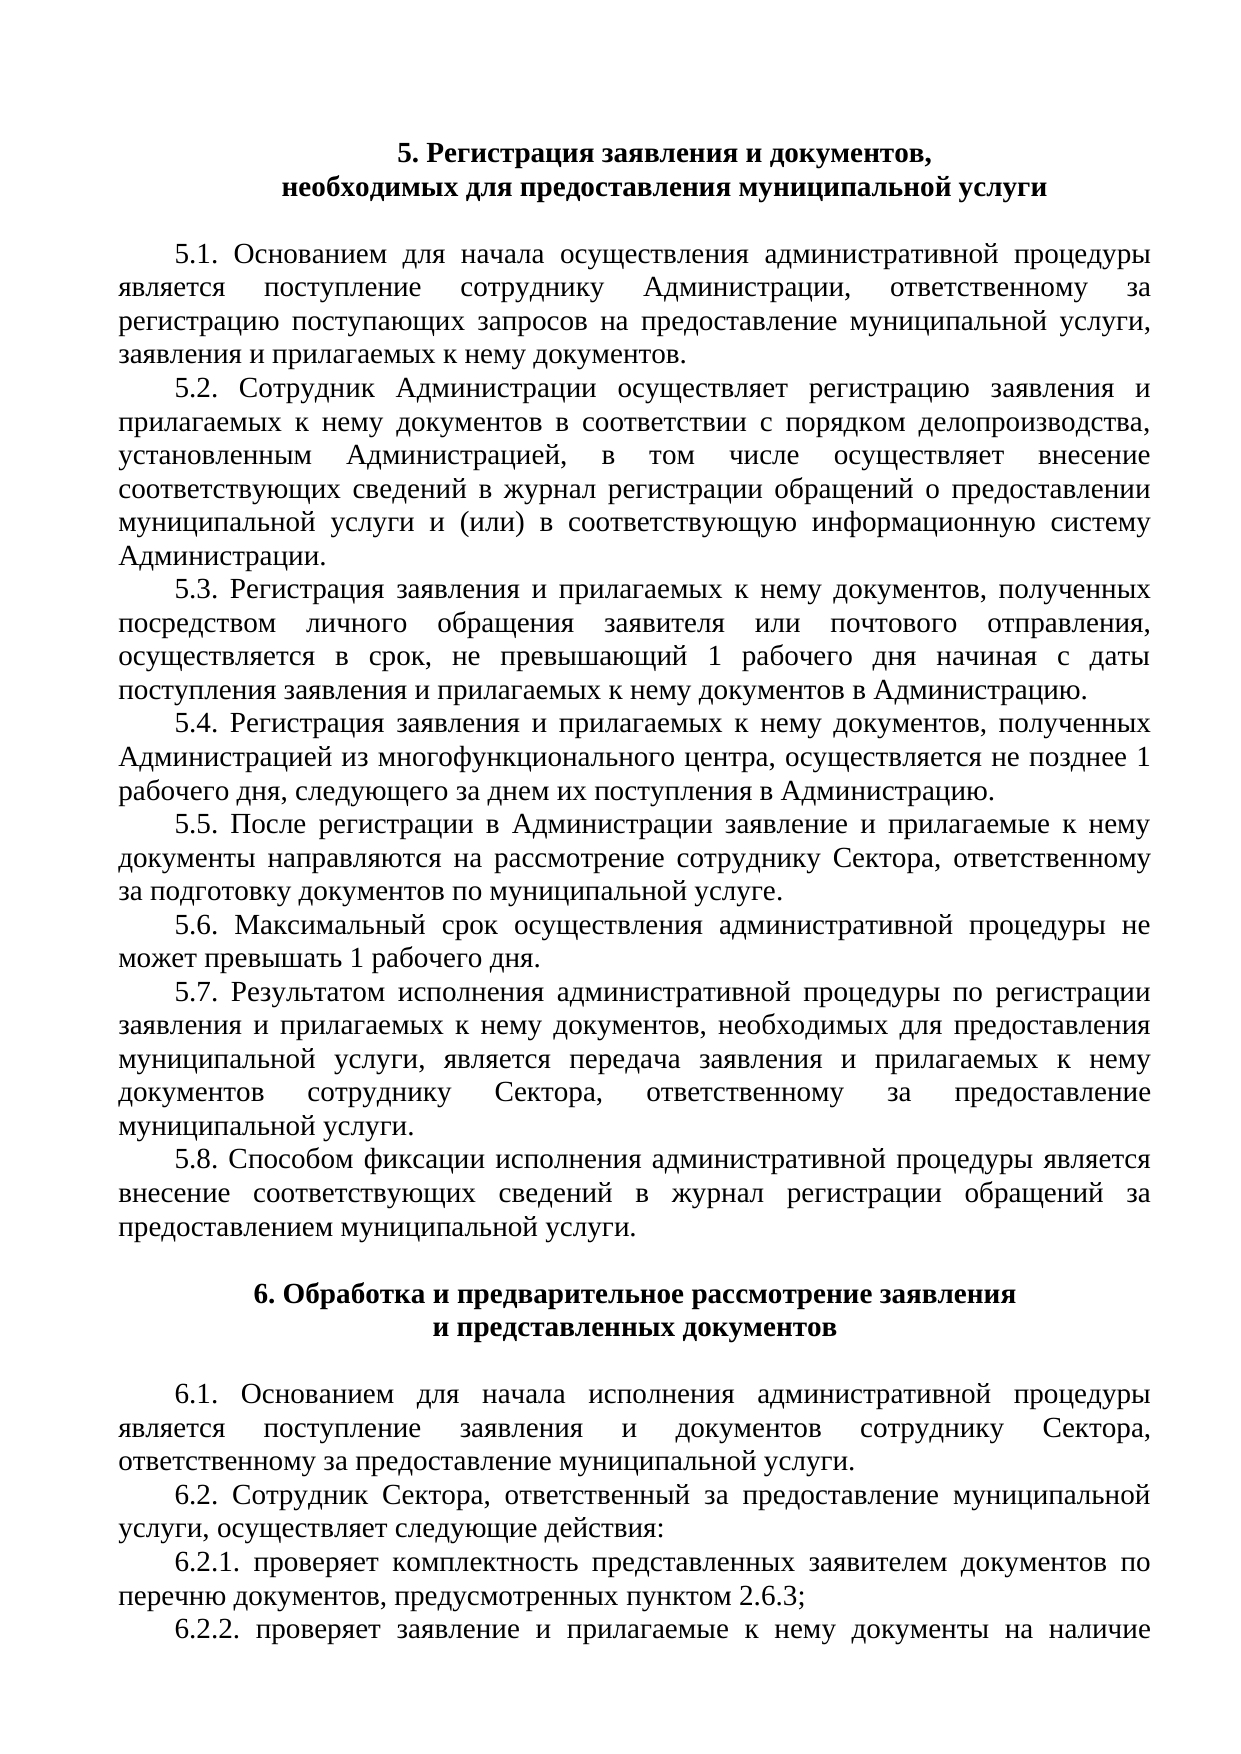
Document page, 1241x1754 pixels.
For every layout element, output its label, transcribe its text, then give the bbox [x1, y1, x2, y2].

text 6. Обработка и предварительное рассмотрение заявления [118, 1276, 1152, 1309]
text 5.6. Максимальный срок осуществления административной процедуры не может превышать 1 рабочего дня. [118, 907, 1152, 974]
text 6.1. Основанием для начала исполнения административной процедуры является поступление заявления и документов сотруднику Сектора, ответственному за предоставление муниципальной услуги. [118, 1376, 1152, 1477]
text 6.2.1. проверяет комплектность представленных заявителем документов по перечню документов, предусмотренных пунктом 2.6.3; [118, 1544, 1152, 1611]
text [118, 1611, 1152, 1645]
text 5. Регистрация заявления и документов, [118, 135, 1152, 169]
text 5.8. Способом фиксации исполнения административной процедуры является внесение соответствующих сведений в журнал регистрации обращений за предоставлением муниципальной услуги. [118, 1142, 1152, 1242]
text 5.5. После регистрации в Администрации заявление и прилагаемые к нему документы направляются на рассмотрение сотруднику Сектора, ответственному за подготовку документов по муниципальной услуге. [118, 806, 1152, 907]
text 6.2. Сотрудник Сектора, ответственный за предоставление муниципальной услуги, осуществляет следующие действия: [118, 1477, 1152, 1544]
text 5.2. Сотрудник Администрации осуществляет регистрацию заявления и прилагаемых к нему документов в соответствии с порядком делопроизводства, установленным Администрацией, в том числе осуществляет внесение соответствующих сведений в журнал регистрации обращений о предоставлении муниципальной услуги и (или) в соответствующую информационную систему Администрации. [118, 370, 1152, 571]
text 5.3. Регистрация заявления и прилагаемых к нему документов, полученных посредством личного обращения заявителя или почтового отправления, осуществляется в срок, не превышающий 1 рабочего дня начиная с даты поступления заявления и прилагаемых к нему документов в Администрацию. [118, 571, 1152, 706]
text необходимых для предоставления муниципальной услуги [118, 169, 1152, 202]
text 5.7. Результатом исполнения административной процедуры по регистрации заявления и прилагаемых к нему документов, необходимых для предоставления муниципальной услуги, является передача заявления и прилагаемых к нему документов сотруднику Сектора, ответственному за предоставление муниципальной услуги. [118, 974, 1152, 1142]
text 5.4. Регистрация заявления и прилагаемых к нему документов, полученных Администрацией из многофункционального центра, осуществляется не позднее 1 рабочего дня, следующего за днем их поступления в Администрацию. [118, 706, 1152, 806]
text и представленных документов [118, 1309, 1152, 1343]
text 5.1. Основанием для начала осуществления административной процедуры является поступление сотруднику Администрации, ответственному за регистрацию поступающих запросов на предоставление муниципальной услуги, заявления и прилагаемых к нему документов. [118, 236, 1152, 370]
